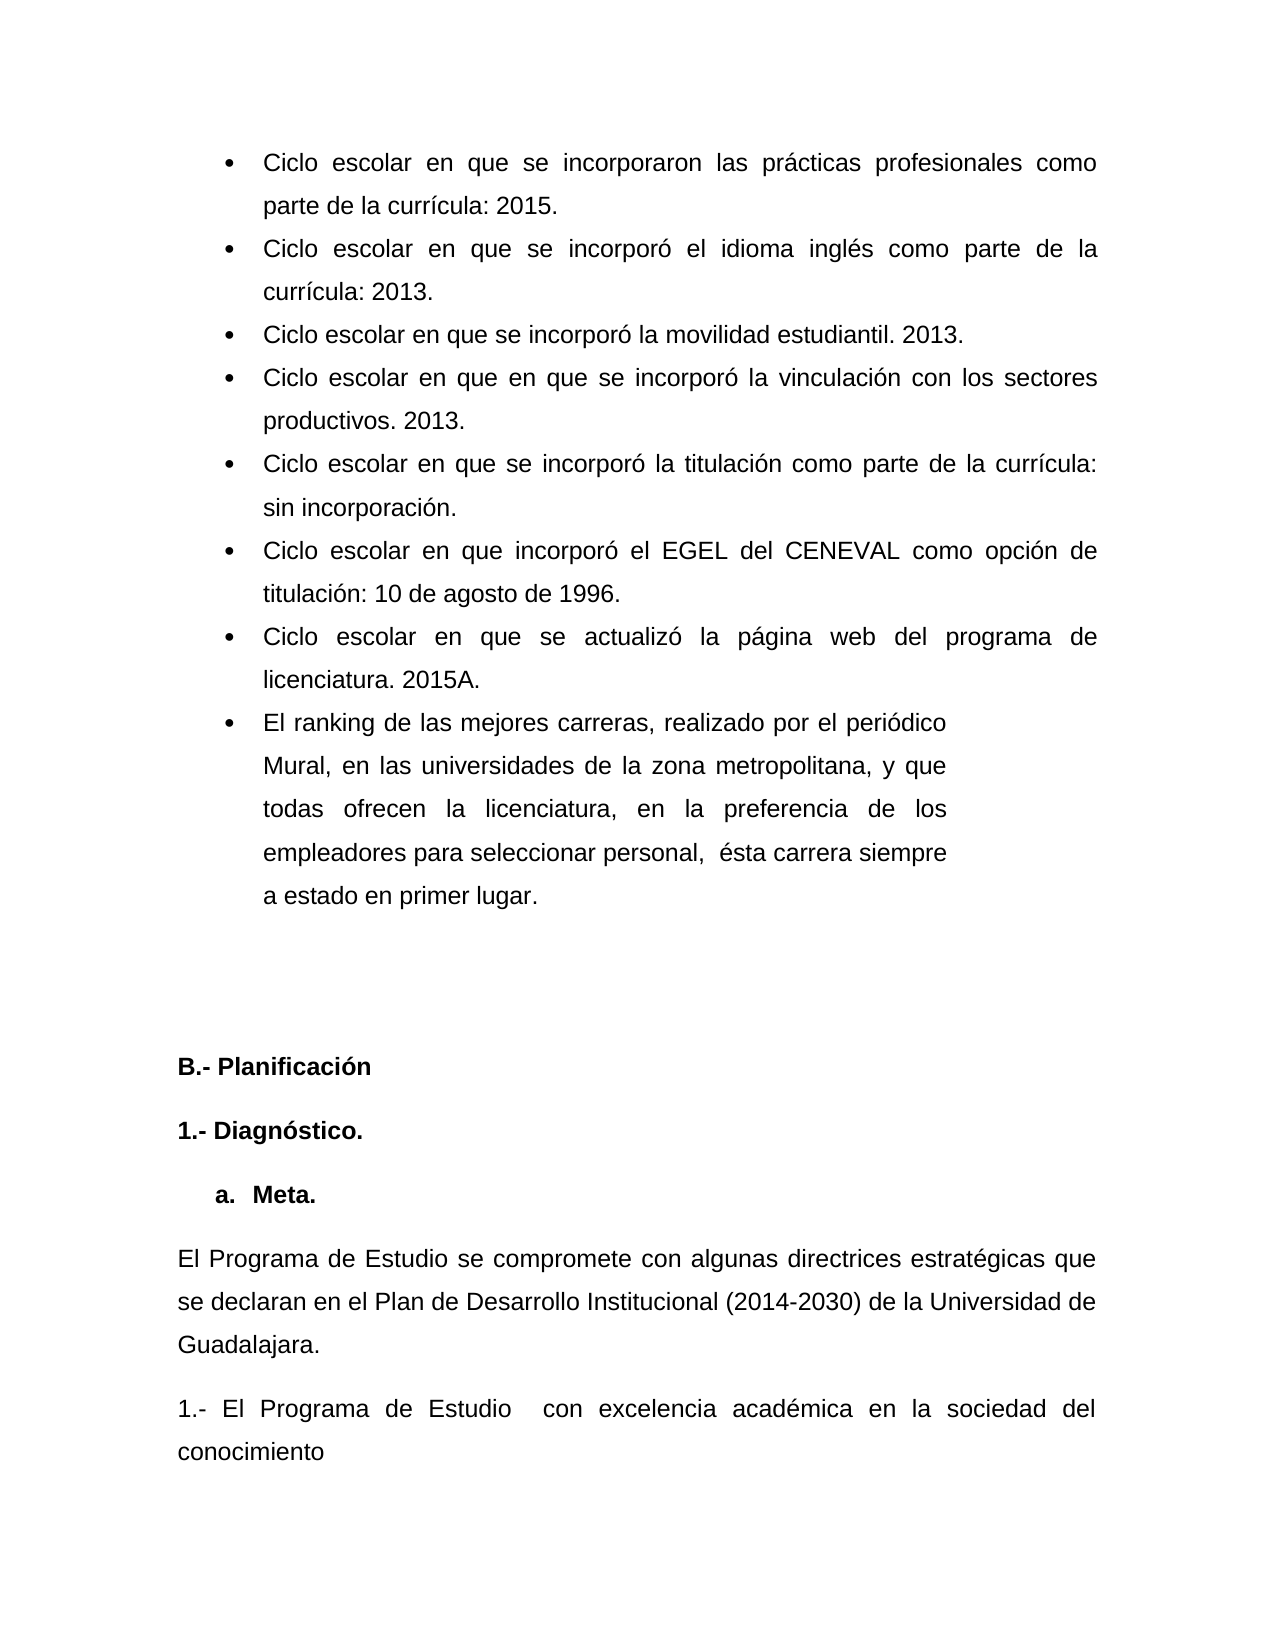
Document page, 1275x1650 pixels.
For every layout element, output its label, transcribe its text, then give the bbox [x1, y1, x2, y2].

text B.- Planificación [177, 1052, 1098, 1081]
list Meta. [215, 1180, 1098, 1208]
list El ranking de las mejores carreras, realizado por el periódico Mural, en las universidades de la zona metropolitana, y que todas ofrecen la licenciatura, en la preferencia de los empleadores para seleccionar personal, ésta carrera siempre a estado en primer lugar. [225, 708, 948, 909]
list Ciclo escolar en que se incorporó la movilidad estudiantil. 2013. [225, 320, 1098, 349]
list Ciclo escolar en que se actualizó la página web del programa de licenciatura. 2015A. [225, 622, 1098, 694]
list Ciclo escolar en que incorporó el EGEL del CENEVAL como opción de titulación: 10 de agosto de 1996. [225, 536, 1098, 608]
text 1.- El Programa de Estudio con excelencia académica en la sociedad del conocimiento [177, 1394, 1098, 1466]
list Ciclo escolar en que se incorporó la titulación como parte de la currícula: sin incorporación. [225, 449, 1098, 521]
list Ciclo escolar en que se incorporaron las prácticas profesionales como parte de la currícula: 2015. [225, 148, 1098, 219]
text 1.- Diagnóstico. [177, 1116, 1098, 1144]
text El Programa de Estudio se compromete con algunas directrices estratégicas que se declaran en el Plan de Desarrollo Institucional (2014-2030) de la Universidad de Guadalajara. [177, 1244, 1098, 1359]
list Ciclo escolar en que en que se incorporó la vinculación con los sectores productivos. 2013. [225, 363, 1098, 435]
list Ciclo escolar en que se incorporó el idioma inglés como parte de la currícula: 2013. [225, 234, 1098, 306]
